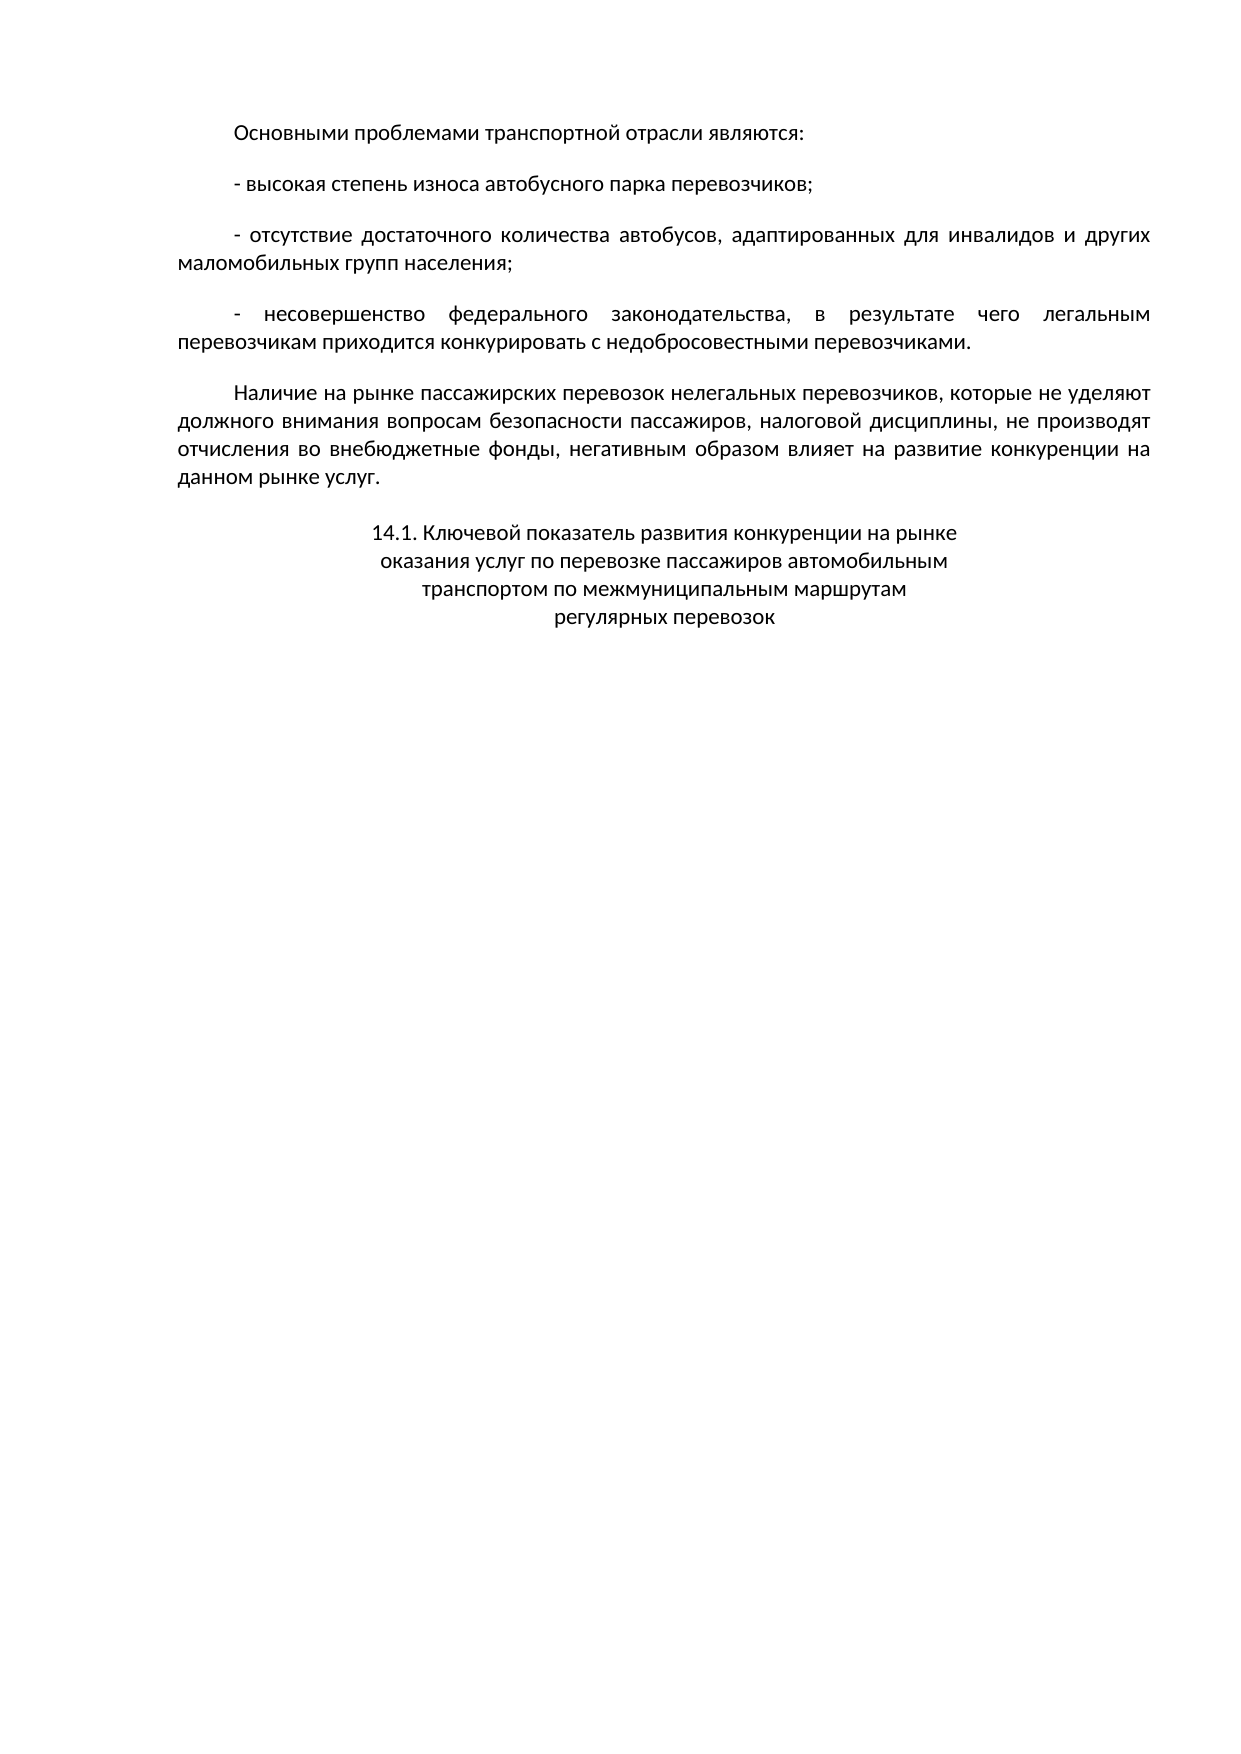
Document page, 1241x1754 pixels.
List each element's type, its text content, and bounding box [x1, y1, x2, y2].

text - отсутствие достаточного количества автобусов, адаптированных для инвалидов и других маломобильных групп населения; [177, 220, 1152, 276]
text 14.1. Ключевой показатель развития конкуренции на рынке [177, 518, 1152, 546]
text транспортом по межмуниципальным маршрутам [177, 574, 1152, 602]
text - несовершенство федерального законодательства, в результате чего легальным перевозчикам приходится конкурировать с недобросовестными перевозчиками. [177, 299, 1152, 355]
text оказания услуг по перевозке пассажиров автомобильным [177, 546, 1152, 574]
text - высокая степень износа автобусного парка перевозчиков; [177, 169, 1152, 197]
text регулярных перевозок [177, 602, 1152, 630]
text Основными проблемами транспортной отрасли являются: [177, 118, 1152, 146]
text Наличие на рынке пассажирских перевозок нелегальных перевозчиков, которые не уделяют должного внимания вопросам безопасности пассажиров, налоговой дисциплины, не производят отчисления во внебюджетные фонды, негативным образом влияет на развитие конкуренции на данном рынке услуг. [177, 378, 1152, 490]
